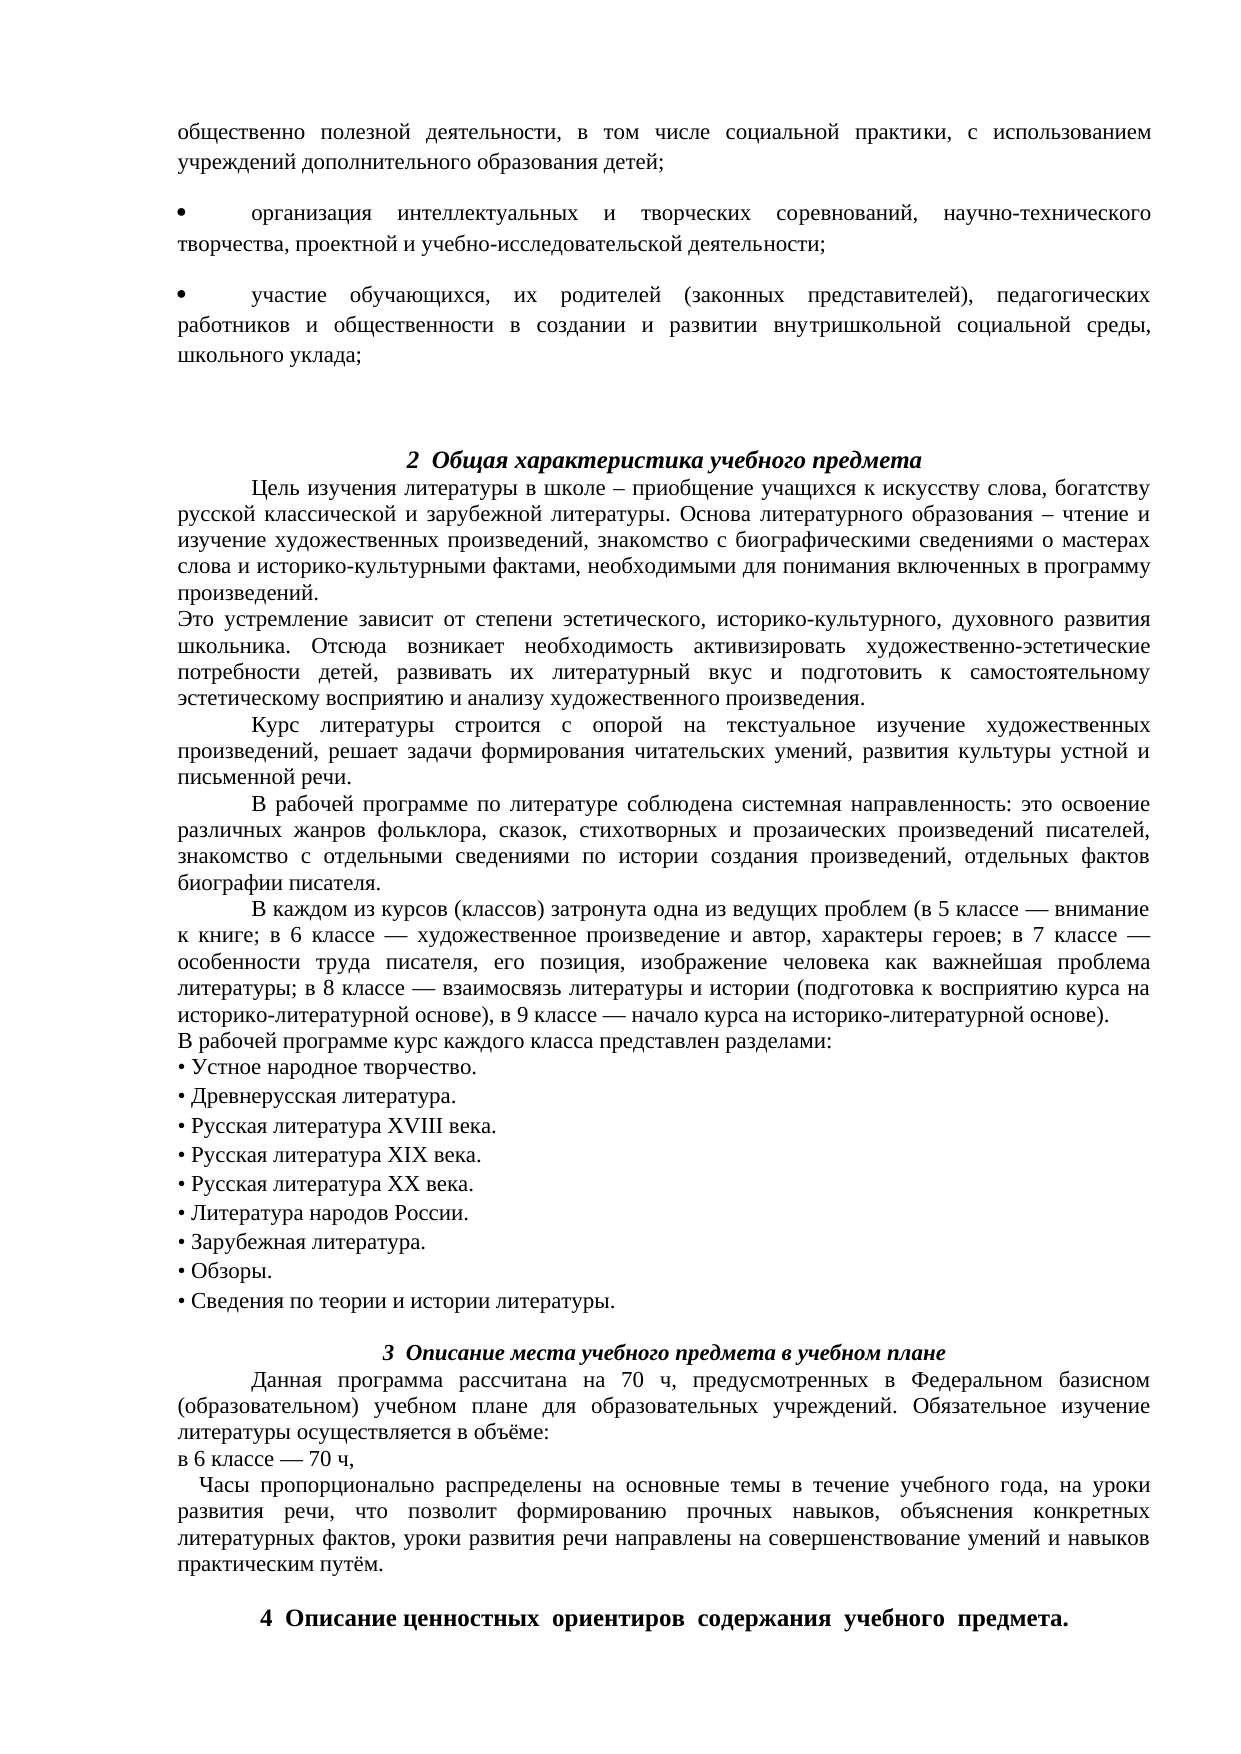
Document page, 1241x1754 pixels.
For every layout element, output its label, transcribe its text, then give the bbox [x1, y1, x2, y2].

text • Обзоры. [177, 1257, 1152, 1284]
list участие обучающихся, их родителей (законных представителей), педагогических работников и общественности в создании и развитии внутришкольной социальной среды, школьного уклада; [177, 281, 1152, 367]
text • Литература народов России. [177, 1199, 1152, 1226]
text В рабочей программе курс каждого класса представлен разделами: [177, 1027, 1152, 1053]
text Цель изучения литературы в школе – приобщение учащихся к искусству слова, богатству русской классической и зарубежной литературы. Основа литературного образования – чтение и изучение художественных произведений, знакомство с биографическими сведениями о мастерах слова и историко-культурными фактами, необходимыми для понимания включенных в программу произведений. [177, 473, 1152, 605]
text Часы пропорционально распределены на основные темы в течение учебного года, на уроки развития речи, что позволит формированию прочных навыков, объяснения конкретных литературных фактов, уроки развития речи направлены на совершенствование умений и навыков практическим путём. [177, 1471, 1152, 1577]
list организация интеллектуальных и творческих соревнований, научно-технического творчества, проектной и учебно-исследовательской деятельности; [177, 199, 1152, 256]
text • Русская литература XVIII века. [177, 1112, 1152, 1138]
text • Зарубежная литература. [177, 1228, 1152, 1255]
text Курс литературы строится с опорой на текстуальное изучение художественных произведений, решает задачи формирования читательских умений, развития культуры устной и письменной речи. [177, 711, 1152, 790]
text • Русская литература XIX века. [177, 1141, 1152, 1167]
text Это устремление зависит от степени эстетического, историко-культурного, духовного развития школьника. Отсюда возникает необходимость активизировать художественно-эстетические потребности детей, развивать их литературный вкус и подготовить к самостоятельному эстетическому восприятию и анализу художественного произведения. [177, 605, 1152, 711]
text • Русская литература XX века. [177, 1170, 1152, 1196]
text • Сведения по теории и истории литературы. [177, 1287, 1152, 1313]
text в 6 классе — 70 ч, [177, 1445, 1152, 1471]
text Данная программа рассчитана на 70 ч, предусмотренных в Федеральном базисном (образовательном) учебном плане для образовательных учреждений. Обязательное изучение литературы осуществляется в объёме: [177, 1366, 1152, 1445]
text 4 Описание ценностных ориентиров содержания учебного предмета. [177, 1603, 1152, 1632]
text • Устное народное творчество. [177, 1053, 1152, 1080]
text В каждом из курсов (классов) затронута одна из ведущих проблем (в 5 классе — внимание к книге; в 6 классе — художественное произведение и автор, характеры героев; в 7 классе — особенности труда писателя, его позиция, изображение человека как важнейшая проблема литературы; в 8 классе — взаимосвязь литературы и истории (подготовка к восприятию курса на историко-литературной основе), в 9 классе — начало курса на историко-литературной основе). [177, 895, 1152, 1027]
text 3 Описание места учебного предмета в учебном плане [177, 1339, 1152, 1366]
text 2 Общая характеристика учебного предмета [177, 445, 1152, 473]
text • Древнерусская литература. [177, 1082, 1152, 1109]
text В рабочей программе по литературе соблюдена системная направленность: это освоение различных жанров фольклора, сказок, стихотворных и прозаических произведений писателей, знакомство с отдельными сведениями по истории создания произведений, отдельных фактов биографии писателя. [177, 790, 1152, 895]
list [177, 118, 1152, 175]
